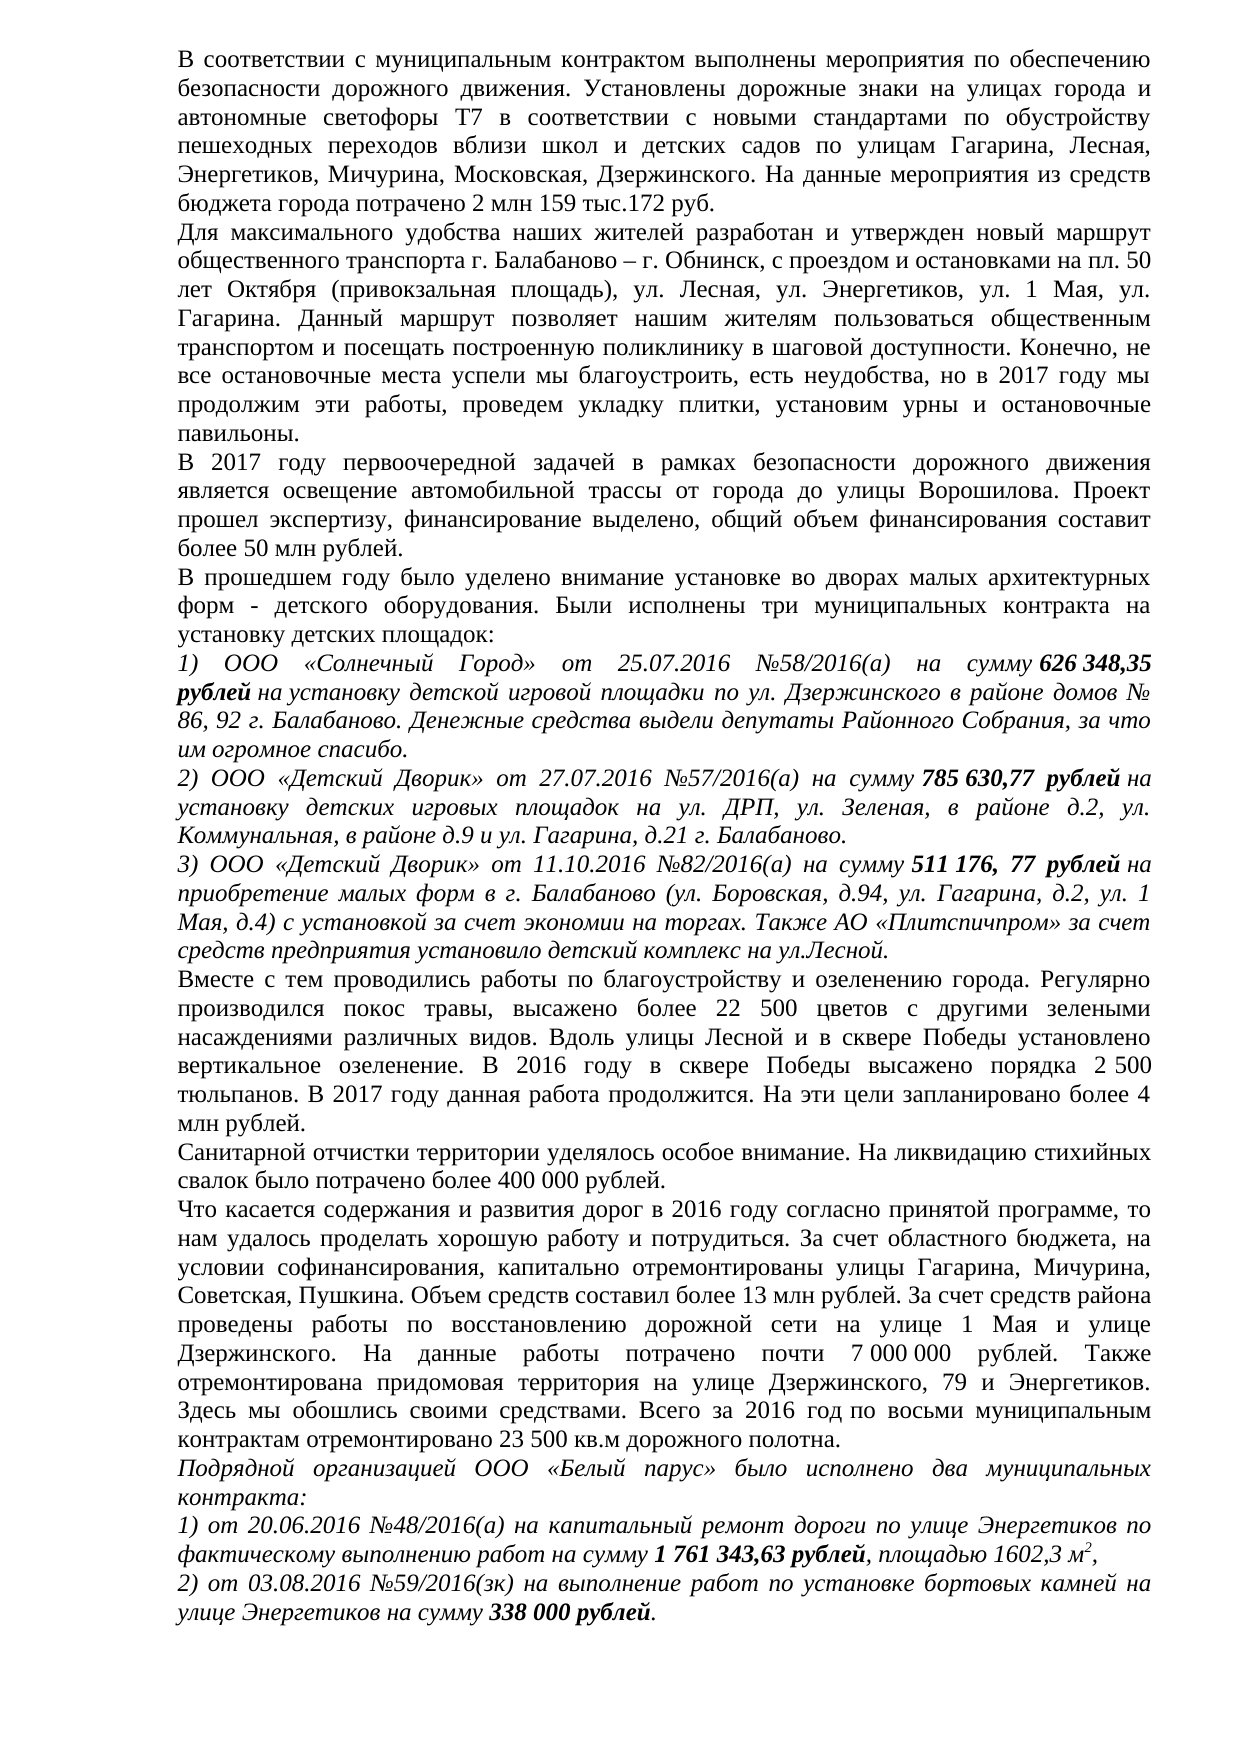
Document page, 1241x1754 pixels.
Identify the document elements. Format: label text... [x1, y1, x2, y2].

text Вместе с тем проводились работы по благоустройству и озеленению города. Регулярно производился покос травы, высажено более 22 500 цветов с другими зелеными насаждениями различных видов. Вдоль улицы Лесной и в сквере Победы установлено вертикальное озеленение. В 2016 году в сквере Победы высажено порядка 2 500 тюльпанов. В 2017 году данная работа продолжится. На эти цели запланировано более 4 млн рублей. [177, 964, 1152, 1137]
text 1) от 20.06.2016 №48/2016(а) на капитальный ремонт дороги по улице Энергетиков по фактическому выполнению работ на сумму 1 761 343,63 рублей, площадью 1602,3 м2, [177, 1511, 1152, 1568]
text В 2017 году первоочередной задачей в рамках безопасности дорожного движения является освещение автомобильной трассы от города до улицы Ворошилова. Проект прошел экспертизу, финансирование выделено, общий объем финансирования составит более 50 млн рублей. [177, 447, 1152, 562]
text Подрядной организацией ООО «Белый парус» было исполнено два муниципальных контракта: [177, 1453, 1152, 1511]
text 3) ООО «Детский Дворик» от 11.10.2016 №82/2016(а) на сумму 511 176, 77 рублей на приобретение малых форм в г. Балабаново (ул. Боровская, д.94, ул. Гагарина, д.2, ул. 1 Мая, д.4) с установкой за счет экономии на торгах. Также АО «Плитспичпром» за счет средств предприятия установило детский комплекс на ул.Лесной. [177, 849, 1152, 964]
text 2) ООО «Детский Дворик» от 27.07.2016 №57/2016(а) на сумму 785 630,77 рублей на установку детских игровых площадок на ул. ДРП, ул. Зеленая, в районе д.2, ул. Коммунальная, в районе д.9 и ул. Гагарина, д.21 г. Балабаново. [177, 763, 1152, 849]
text Что касается содержания и развития дорог в 2016 году согласно принятой программе, то нам удалось проделать хорошую работу и потрудиться. За счет областного бюджета, на условии софинансирования, капитально отремонтированы улицы Гагарина, Мичурина, Советская, Пушкина. Объем средств составил более 13 млн рублей. За счет средств района проведены работы по восстановлению дорожной сети на улице 1 Мая и улице Дзержинского. На данные работы потрачено почти 7 000 000 рублей. Также отремонтирована придомовая территория на улице Дзержинского, 79 и Энергетиков. Здесь мы обошлись своими средствами. Всего за 2016 год по восьми муниципальным контрактам отремонтировано 23 500 кв.м дорожного полотна. [177, 1194, 1152, 1453]
text Санитарной отчистки территории уделялось особое внимание. На ликвидацию стихийных свалок было потрачено более 400 000 рублей. [177, 1137, 1152, 1194]
text Для максимального удобства наших жителей разработан и утвержден новый маршрут общественного транспорта г. Балабаново – г. Обнинск, с проездом и остановками на пл. 50 лет Октября (привокзальная площадь), ул. Лесная, ул. Энергетиков, ул. 1 Мая, ул. Гагарина. Данный маршрут позволяет нашим жителям пользоваться общественным транспортом и посещать построенную поликлинику в шаговой доступности. Конечно, не все остановочные места успели мы благоустроить, есть неудобства, но в 2017 году мы продолжим эти работы, проведем укладку плитки, установим урны и остановочные павильоны. [177, 217, 1152, 447]
text В соответствии с муниципальным контрактом выполнены мероприятия по обеспечению безопасности дорожного движения. Установлены дорожные знаки на улицах города и автономные светофоры Т7 в соответствии с новыми стандартами по обустройству пешеходных переходов вблизи школ и детских садов по улицам Гагарина, Лесная, Энергетиков, Мичурина, Московская, Дзержинского. На данные мероприятия из средств бюджета города потрачено 2 млн 159 тыс.172 руб. [177, 44, 1152, 217]
text 2) от 03.08.2016 №59/2016(зк) на выполнение работ по установке бортовых камней на улице Энергетиков на сумму 338 000 рублей. [177, 1568, 1152, 1626]
text В прошедшем году было уделено внимание установке во дворах малых архитектурных форм - детского оборудования. Были исполнены три муниципальных контракта на установку детских площадок: [177, 562, 1152, 648]
text 1) ООО «Солнечный Город» от 25.07.2016 №58/2016(а) на сумму 626 348,35 рублей на установку детской игровой площадки по ул. Дзержинского в районе домов № 86, 92 г. Балабаново. Денежные средства выдели депутаты Районного Собрания, за что им огромное спасибо. [177, 648, 1152, 763]
